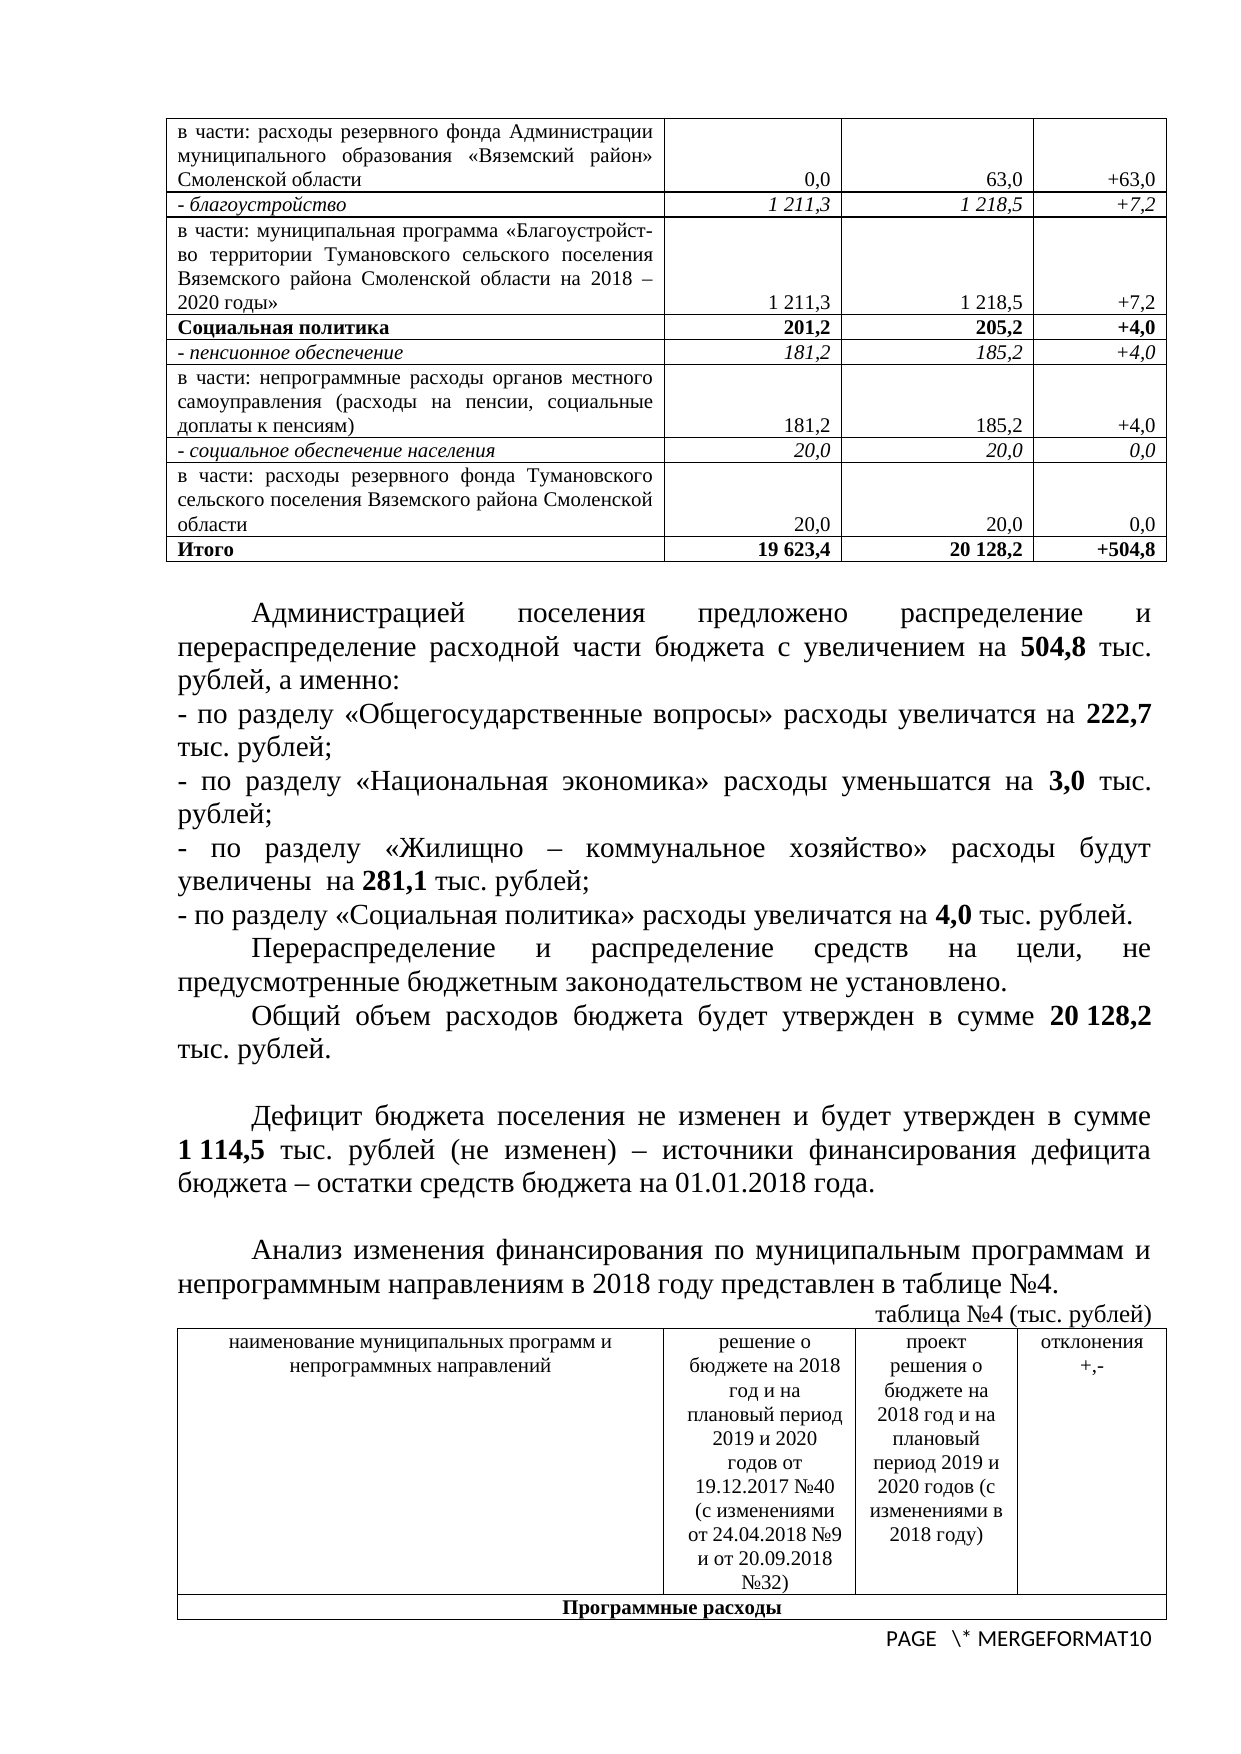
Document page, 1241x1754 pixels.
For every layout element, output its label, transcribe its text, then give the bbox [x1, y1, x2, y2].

table_cell в части: расходы резервного фонда Администрации муниципального образования «Вяземский район» Смоленской области [167, 119, 664, 191]
table_cell 1 218,5 [842, 218, 1033, 314]
table_cell 20,0 [665, 438, 841, 462]
table_cell 19 623,4 [665, 537, 841, 561]
table_cell +7,2 [1034, 193, 1166, 216]
table_cell +4,0 [1034, 340, 1166, 364]
text Администрацией поселения предложено распределение и перераспределение расходной части бюджета с увеличением на 504,8 тыс. рублей, а именно: [177, 595, 1152, 696]
table_cell +63,0 [1034, 119, 1166, 191]
table_cell 20,0 [665, 463, 841, 536]
table_cell 0,0 [665, 119, 841, 191]
text Перераспределение и распределение средств на цели, не предусмотренные бюджетным законодательством не установлено. [177, 931, 1152, 998]
text Анализ изменения финансирования по муниципальным программам и непрограммным направлениям в 2018 году представлен в таблице №4. [177, 1232, 1152, 1299]
table_cell 1 211,3 [665, 193, 841, 216]
table_cell Итого [167, 537, 664, 561]
text Дефицит бюджета поселения не изменен и будет утвержден в сумме 1 114,5 тыс. рублей (не изменен) – источники финансирования дефицита бюджета – остатки средств бюджета на 01.01.2018 года. [177, 1098, 1152, 1199]
table_header решение о бюджете на 2018 год и на плановый период 2019 и 2020 годов от 19.12.2017 №40 (с изменениями от 24.04.2018 №9 и от 20.09.2018 №32) [664, 1329, 855, 1594]
text - по разделу «Общегосударственные вопросы» расходы увеличатся на 222,7 тыс. рублей; [177, 696, 1152, 763]
table_cell Программные расходы [178, 1595, 1166, 1619]
table_cell 63,0 [842, 119, 1033, 191]
text Общий объем расходов бюджета будет утвержден в сумме 20 128,2 тыс. рублей. [177, 998, 1152, 1065]
text - по разделу «Национальная экономика» расходы уменьшатся на 3,0 тыс. рублей; [177, 763, 1152, 830]
text - по разделу «Жилищно – коммунальное хозяйство» расходы будут увеличены на 281,1 тыс. рублей; [177, 830, 1152, 897]
table_header наименование муниципальных программ и непрограммных направлений [178, 1329, 663, 1594]
text - по разделу «Социальная политика» расходы увеличатся на 4,0 тыс. рублей. [177, 897, 1152, 931]
table_header отклонения +,- [1018, 1329, 1166, 1594]
table_cell 20 128,2 [842, 537, 1033, 561]
table_cell 20,0 [842, 438, 1033, 462]
table_cell 181,2 [665, 365, 841, 437]
table_cell в части: непрограммные расходы органов местного самоуправления (расходы на пенсии, социальные доплаты к пенсиям) [167, 365, 664, 437]
table_header проект решения о бюджете на 2018 год и на плановый период 2019 и 2020 годов (с изменениями в 2018 году) [856, 1329, 1017, 1594]
table_cell 185,2 [842, 340, 1033, 364]
table_cell 0,0 [1034, 438, 1166, 462]
table_cell в части: муниципальная программа «Благоустройст-во территории Тумановского сельского поселения Вяземского района Смоленской области на 2018 – 2020 годы» [167, 218, 664, 314]
table_cell - социальное обеспечение населения [167, 438, 664, 462]
table_cell в части: расходы резервного фонда Тумановского сельского поселения Вяземского района Смоленской области [167, 463, 664, 536]
table_cell 181,2 [665, 340, 841, 364]
table_cell 1 218,5 [842, 193, 1033, 216]
table_cell 185,2 [842, 365, 1033, 437]
table_cell +4,0 [1034, 365, 1166, 437]
table_cell Социальная политика [167, 315, 664, 339]
table_cell 1 211,3 [665, 218, 841, 314]
table_cell - пенсионное обеспечение [167, 340, 664, 364]
table_cell 201,2 [665, 315, 841, 339]
table_cell 205,2 [842, 315, 1033, 339]
table_cell 20,0 [842, 463, 1033, 536]
table_cell +504,8 [1034, 537, 1166, 561]
text таблица №4 (тыс. рублей) [177, 1299, 1152, 1328]
table_cell +7,2 [1034, 218, 1166, 314]
table_cell - благоустройство [167, 193, 664, 216]
table_cell 0,0 [1034, 463, 1166, 536]
table_cell +4,0 [1034, 315, 1166, 339]
